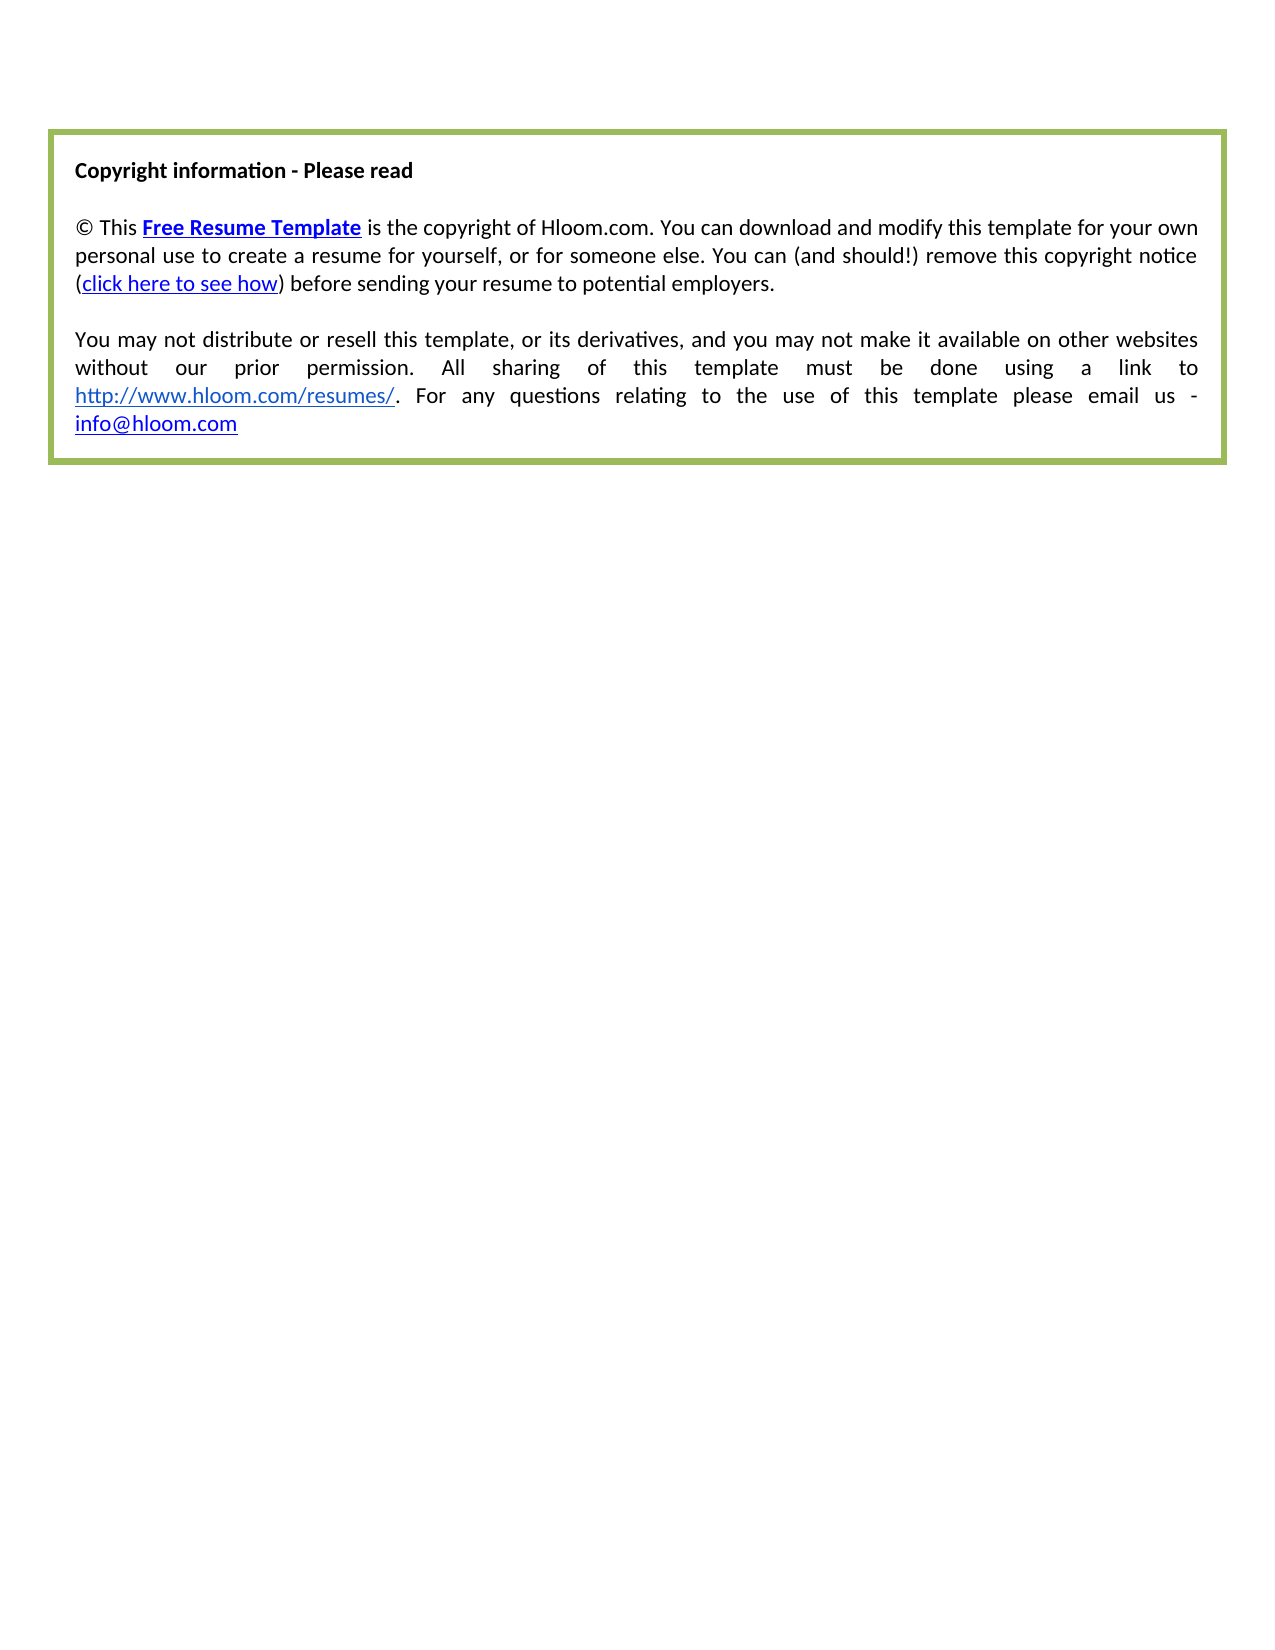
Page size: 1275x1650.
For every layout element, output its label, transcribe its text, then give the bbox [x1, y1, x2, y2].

text © This Free Resume Template is the copyright of Hloom.com. You can download and modify this template for your own personal use to create a resume for yourself, or for someone else. You can (and should!) remove this copyright notice (click here to see how) before sending your resume to potential employers. [75, 213, 1200, 297]
text You may not distribute or resell this template, or its derivatives, and you may not make it available on other websites without our prior permission. All sharing of this template must be done using a link to http://www.hloom.com/resumes/. For any questions relating to the use of this template please email us - info@hloom.com [54, 326, 1221, 458]
text Copyright information - Please read [54, 135, 1221, 184]
